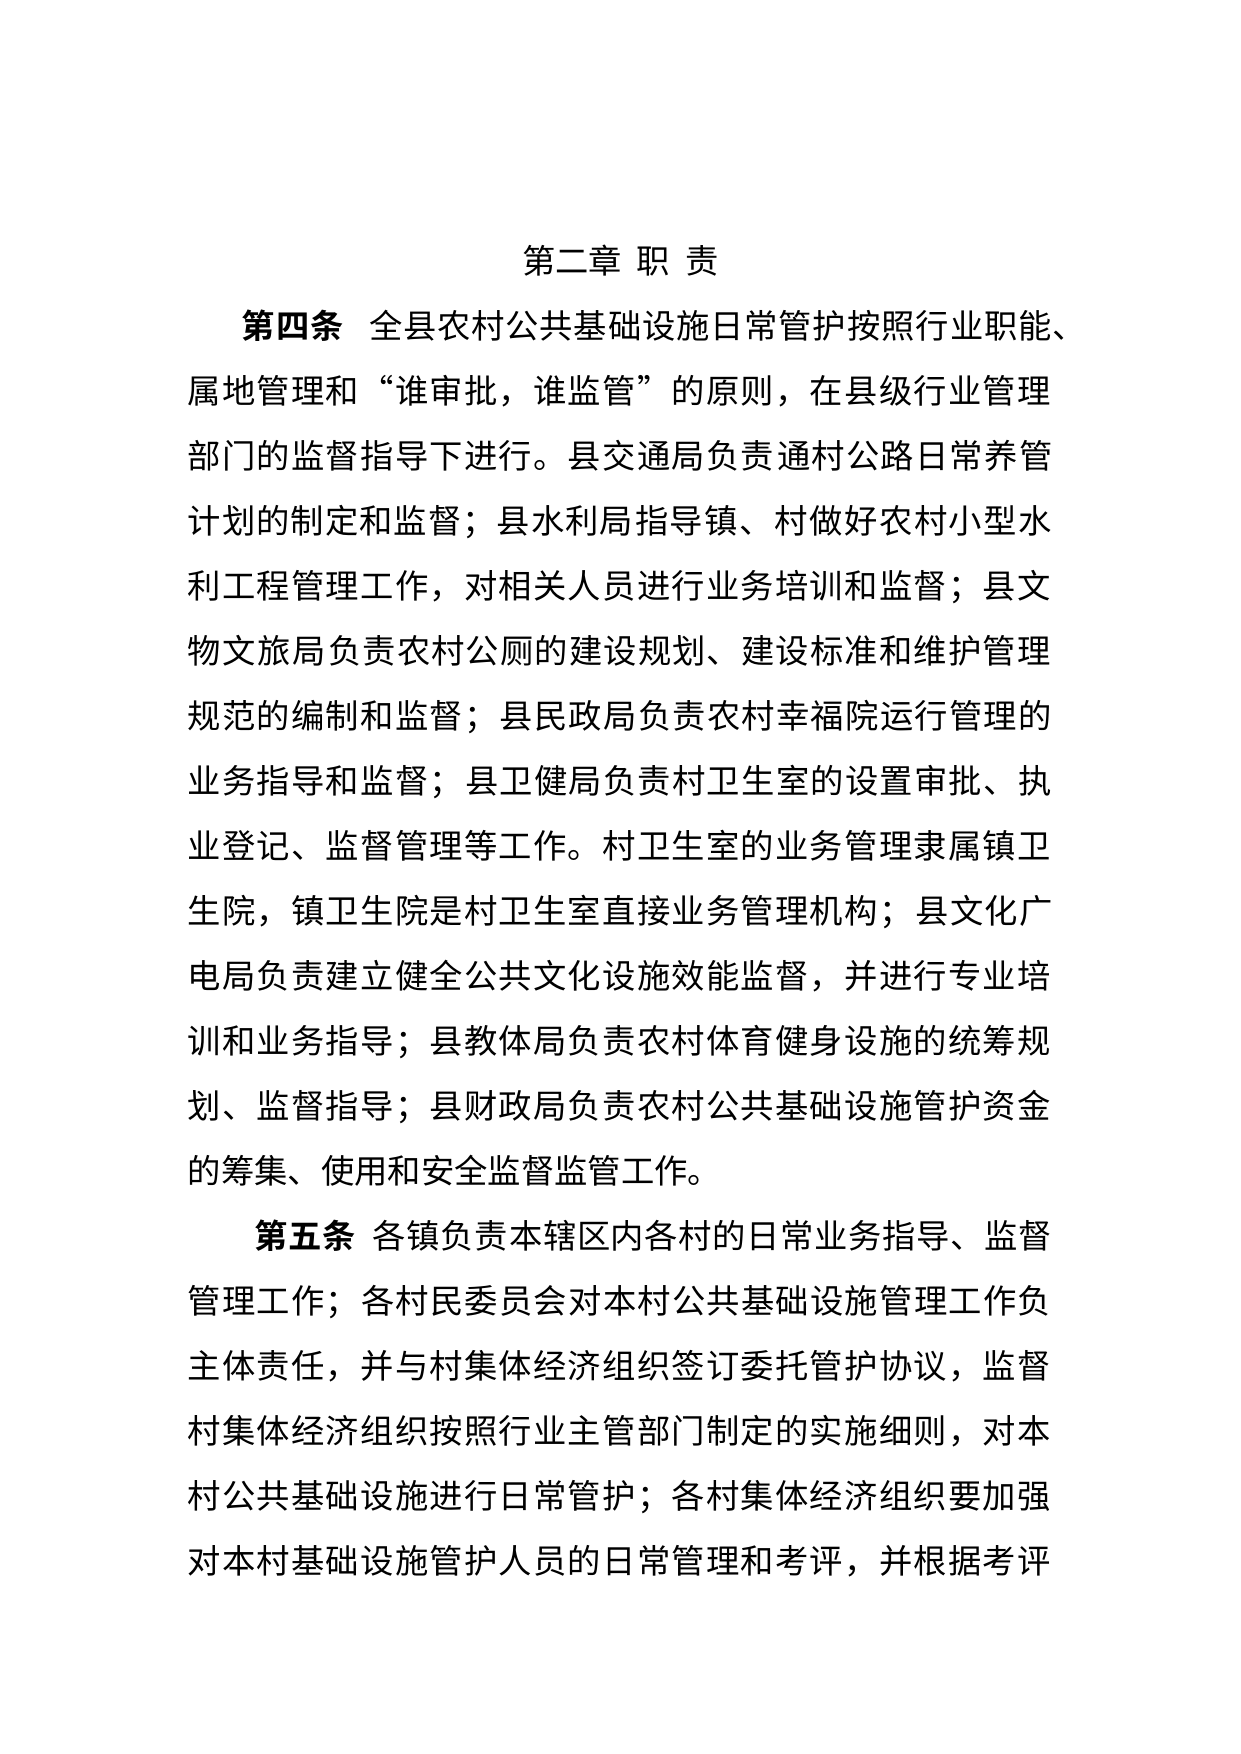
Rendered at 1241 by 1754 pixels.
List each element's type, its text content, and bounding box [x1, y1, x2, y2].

text 第二章 职 责 [187, 227, 1053, 292]
text 第四条 全县农村公共基础设施日常管护按照行业职能、属地管理和“谁审批，谁监管”的原则，在县级行业管理部门的监督指导下进行。县交通局负责通村公路日常养管计划的制定和监督；县水利局指导镇、村做好农村小型水利工程管理工作，对相关人员进行业务培训和监督；县文物文旅局负责农村公厕的建设规划、建设标准和维护管理规范的编制和监督；县民政局负责农村幸福院运行管理的业务指导和监督；县卫健局负责村卫生室的设置审批、执业登记、监督管理等工作。村卫生室的业务管理隶属镇卫生院，镇卫生院是村卫生室直接业务管理机构；县文化广电局负责建立健全公共文化设施效能监督，并进行专业培训和业务指导；县教体局负责农村体育健身设施的统筹规划、监督指导；县财政局负责农村公共基础设施管护资金的筹集、使用和安全监督监管工作。 [187, 292, 1053, 1202]
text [187, 1202, 1053, 1592]
